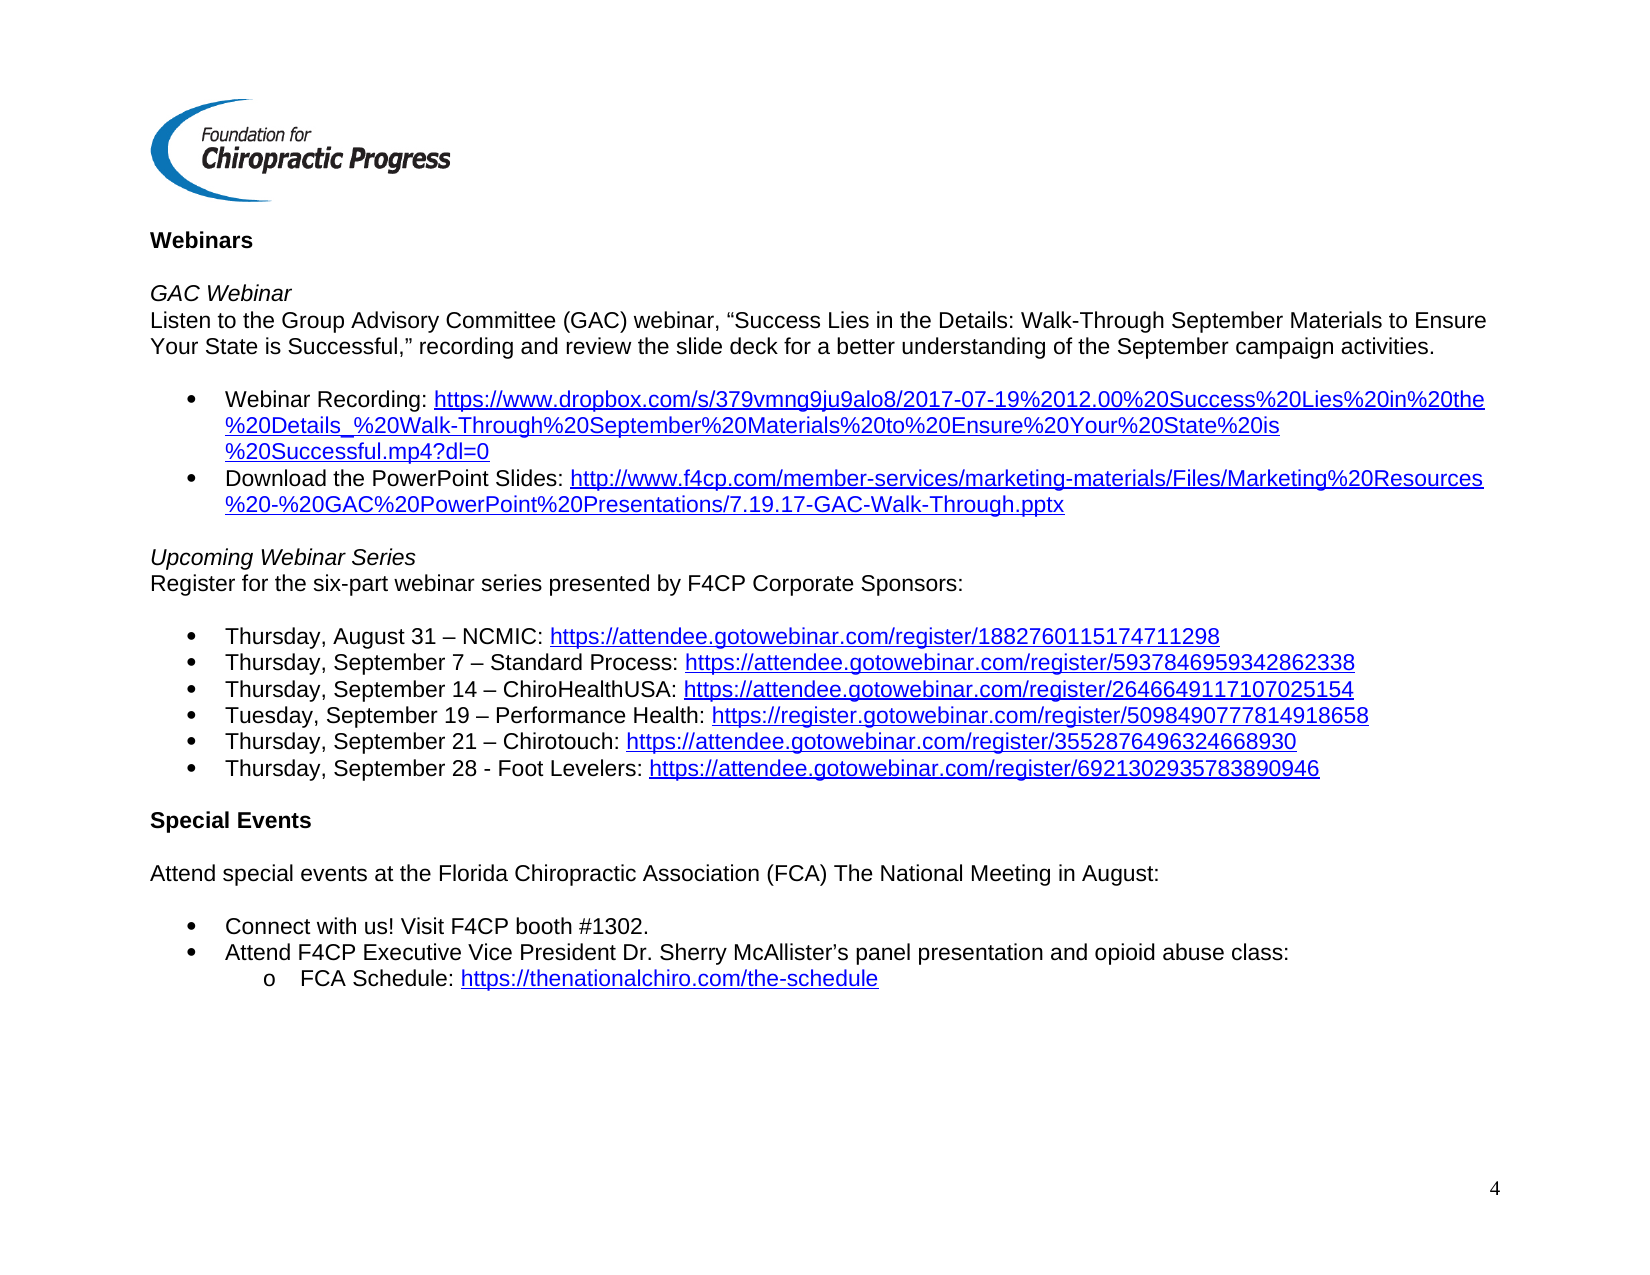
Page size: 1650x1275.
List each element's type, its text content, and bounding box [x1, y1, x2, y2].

text Register for the six-part webinar series presented by F4CP Corporate Sponsors: [150, 570, 1500, 596]
list Attend F4CP Executive Vice President Dr. Sherry McAllister’s panel presentation and opioid abuse class: [187, 939, 1500, 965]
list Download the PowerPoint Slides: http://www.f4cp.com/member-services/marketing-materials/Files/Marketing%20Resources%20-%20GAC%20PowerPoint%20Presentations/7.19.17-GAC-Walk-Through.pptx [187, 465, 1500, 517]
text Attend special events at the Florida Chiropractic Association (FCA) The National Meeting in August: [150, 860, 1500, 886]
list Thursday, September 14 – ChiroHealthUSA: https://attendee.gotowebinar.com/register/2646649117107025154 [187, 676, 1500, 702]
text Listen to the Group Advisory Committee (GAC) webinar, “Success Lies in the Details: Walk-Through September Materials to Ensure Your State is Successful,” recording and review the slide deck for a better understanding of the September campaign activities. [150, 307, 1500, 359]
picture [150, 99, 451, 202]
text GAC Webinar [150, 280, 1500, 307]
list Thursday, September 21 – Chirotouch: https://attendee.gotowebinar.com/register/3552876496324668930 [187, 728, 1500, 754]
list Thursday, August 31 – NCMIC: https://attendee.gotowebinar.com/register/1882760115174711298 [187, 623, 1500, 649]
list Webinar Recording: https://www.dropbox.com/s/379vmng9ju9alo8/2017-07-19%2012.00%20Success%20Lies%20in%20the%20Details_%20Walk-Through%20September%20Materials%20to%20Ensure%20Your%20State%20is%20Successful.mp4?dl=0 [187, 386, 1500, 465]
list Thursday, September 28 - Foot Levelers: https://attendee.gotowebinar.com/register/6921302935783890946 [187, 754, 1500, 781]
list FCA Schedule: https://thenationalchiro.com/the-schedule [262, 965, 1500, 994]
list Tuesday, September 19 – Performance Health: https://register.gotowebinar.com/register/5098490777814918658 [187, 702, 1500, 728]
text Upcoming Webinar Series [150, 544, 1500, 570]
text Webinars [150, 227, 1500, 254]
list Connect with us! Visit F4CP booth #1302. [187, 913, 1500, 939]
list Thursday, September 7 – Standard Process: https://attendee.gotowebinar.com/register/5937846959342862338 [187, 649, 1500, 676]
text Special Events [150, 807, 1500, 834]
